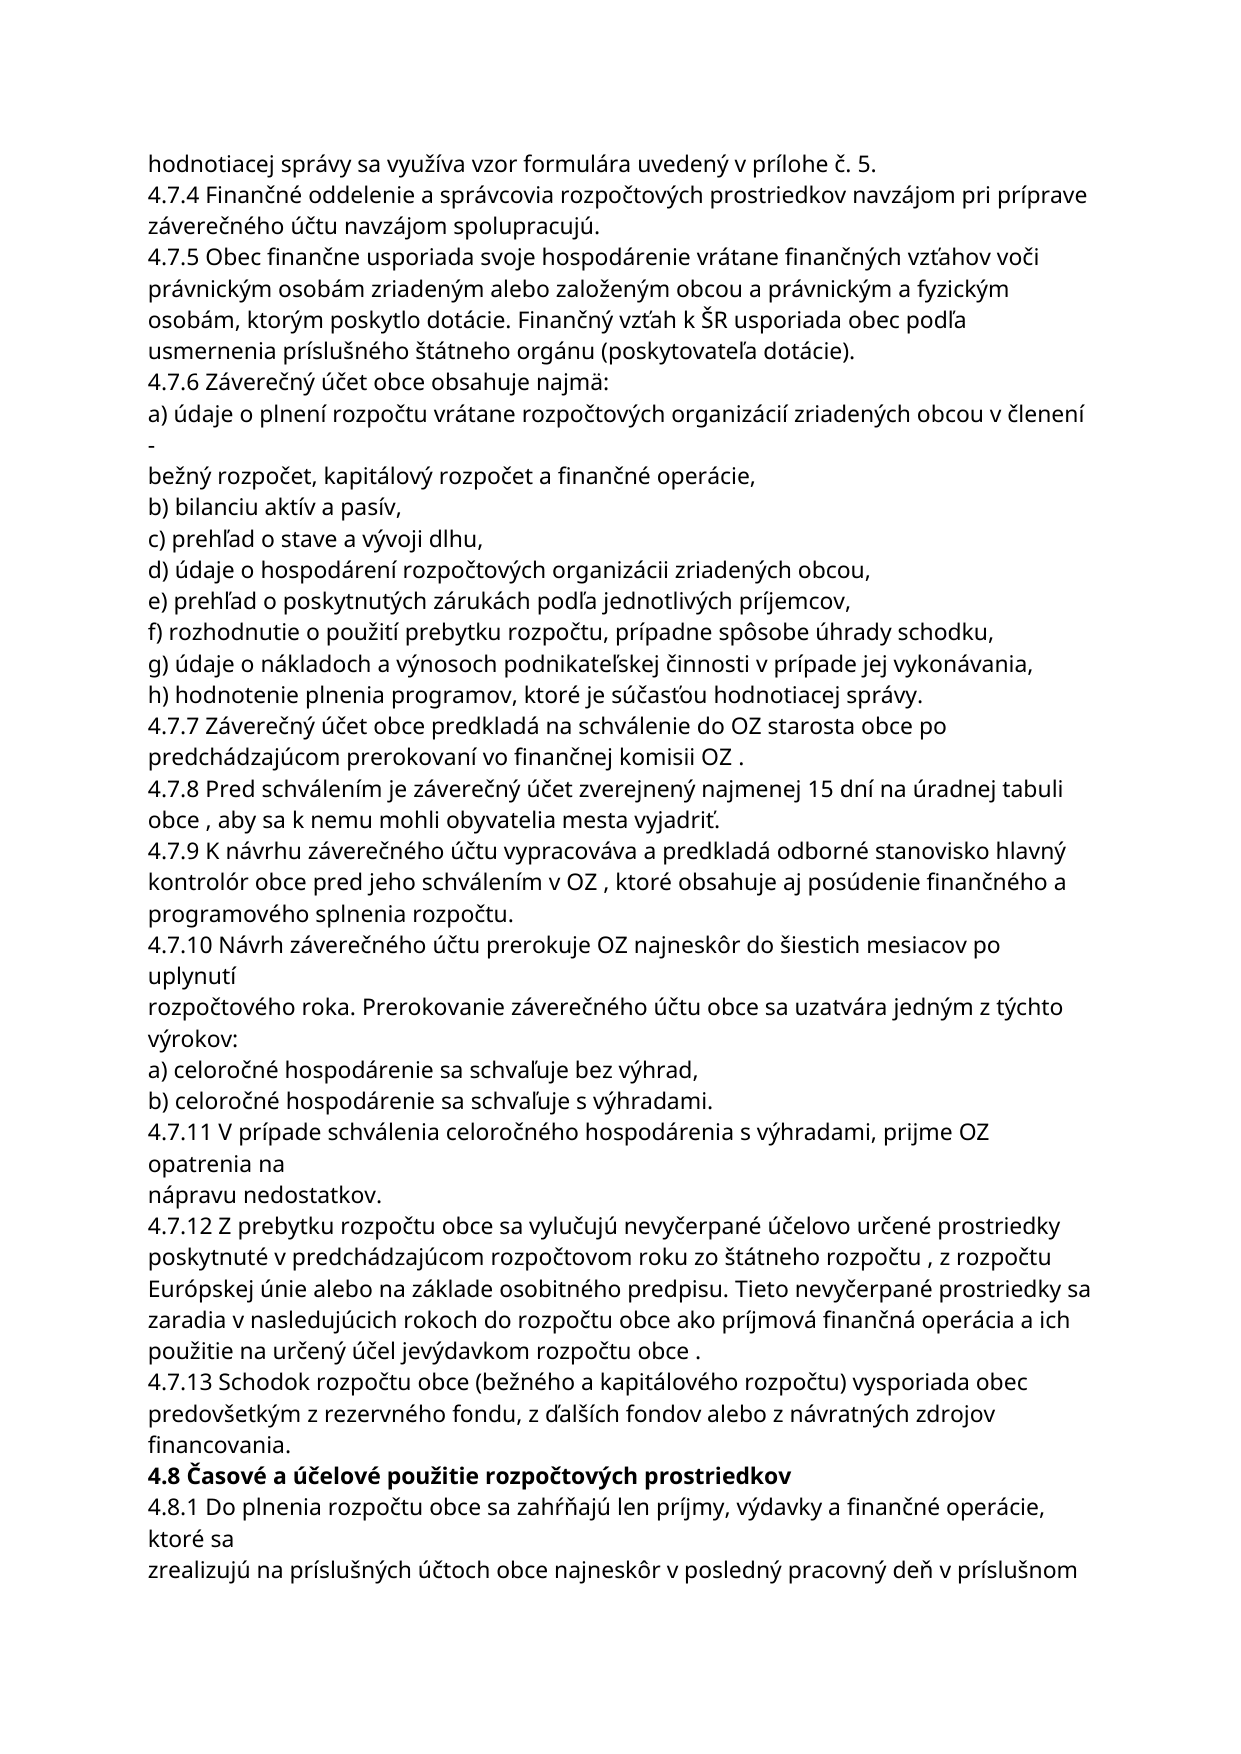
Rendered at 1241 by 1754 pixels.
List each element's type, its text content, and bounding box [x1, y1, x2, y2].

text hodnotiacej správy sa využíva vzor formulára uvedený v prílohe č. 5. [148, 148, 1093, 179]
text b) bilanciu aktív a pasív, [148, 491, 1093, 523]
text 4.7.7 Záverečný účet obce predkladá na schválenie do OZ starosta obce po predchádzajúcom prerokovaní vo finančnej komisii OZ . [148, 710, 1093, 773]
text d) údaje o hospodárení rozpočtových organizácii zriadených obcou, [148, 554, 1093, 585]
text g) údaje o nákladoch a výnosoch podnikateľskej činnosti v prípade jej vykonávania, [148, 648, 1093, 679]
text 4.7.5 Obec finančne usporiada svoje hospodárenie vrátane finančných vzťahov voči právnickým osobám zriadeným alebo založeným obcou a právnickým a fyzickým osobám, ktorým poskytlo dotácie. Finančný vzťah k ŠR usporiada obec podľa usmernenia príslušného štátneho orgánu (poskytovateľa dotácie). [148, 241, 1093, 366]
text výrokov: [148, 1023, 1093, 1054]
text f) rozhodnutie o použití prebytku rozpočtu, prípadne spôsobe úhrady schodku, [148, 616, 1093, 648]
text nápravu nedostatkov. [148, 1179, 1093, 1210]
text 4.8.1 Do plnenia rozpočtu obce sa zahŕňajú len príjmy, výdavky a finančné operácie, ktoré sa [148, 1491, 1093, 1554]
text 4.8 Časové a účelové použitie rozpočtových prostriedkov [148, 1460, 1093, 1491]
text 4.7.12 Z prebytku rozpočtu obce sa vylučujú nevyčerpané účelovo určené prostriedky poskytnuté v predchádzajúcom rozpočtovom roku zo štátneho rozpočtu , z rozpočtu Európskej únie alebo na základe osobitného predpisu. Tieto nevyčerpané prostriedky sa zaradia v nasledujúcich rokoch do rozpočtu obce ako príjmová finančná operácia a ich použitie na určený účel jevýdavkom rozpočtu obce . [148, 1210, 1093, 1366]
text 4.7.6 Záverečný účet obce obsahuje najmä: [148, 366, 1093, 398]
text 4.7.11 V prípade schválenia celoročného hospodárenia s výhradami, prijme OZ opatrenia na [148, 1116, 1093, 1179]
text c) prehľad o stave a vývoji dlhu, [148, 523, 1093, 554]
text 4.7.13 Schodok rozpočtu obce (bežného a kapitálového rozpočtu) vysporiada obec predovšetkým z rezervného fondu, z ďalších fondov alebo z návratných zdrojov financovania. [148, 1366, 1093, 1460]
text 4.7.8 Pred schválením je záverečný účet zverejnený najmenej 15 dní na úradnej tabuli obce , aby sa k nemu mohli obyvatelia mesta vyjadriť. [148, 773, 1093, 835]
text h) hodnotenie plnenia programov, ktoré je súčasťou hodnotiacej správy. [148, 679, 1093, 710]
text 4.7.4 Finančné oddelenie a správcovia rozpočtových prostriedkov navzájom pri príprave záverečného účtu navzájom spolupracujú. [148, 179, 1093, 241]
text zrealizujú na príslušných účtoch obce najneskôr v posledný pracovný deň v príslušnom [148, 1554, 1093, 1585]
text 4.7.10 Návrh záverečného účtu prerokuje OZ najneskôr do šiestich mesiacov po uplynutí [148, 929, 1093, 991]
text bežný rozpočet, kapitálový rozpočet a finančné operácie, [148, 460, 1093, 491]
text e) prehľad o poskytnutých zárukách podľa jednotlivých príjemcov, [148, 585, 1093, 616]
text a) údaje o plnení rozpočtu vrátane rozpočtových organizácií zriadených obcou v členení - [148, 398, 1093, 460]
text a) celoročné hospodárenie sa schvaľuje bez výhrad, [148, 1054, 1093, 1085]
text rozpočtového roka. Prerokovanie záverečného účtu obce sa uzatvára jedným z týchto [148, 991, 1093, 1023]
text 4.7.9 K návrhu záverečného účtu vypracováva a predkladá odborné stanovisko hlavný kontrolór obce pred jeho schválením v OZ , ktoré obsahuje aj posúdenie finančného a programového splnenia rozpočtu. [148, 835, 1093, 929]
text b) celoročné hospodárenie sa schvaľuje s výhradami. [148, 1085, 1093, 1116]
